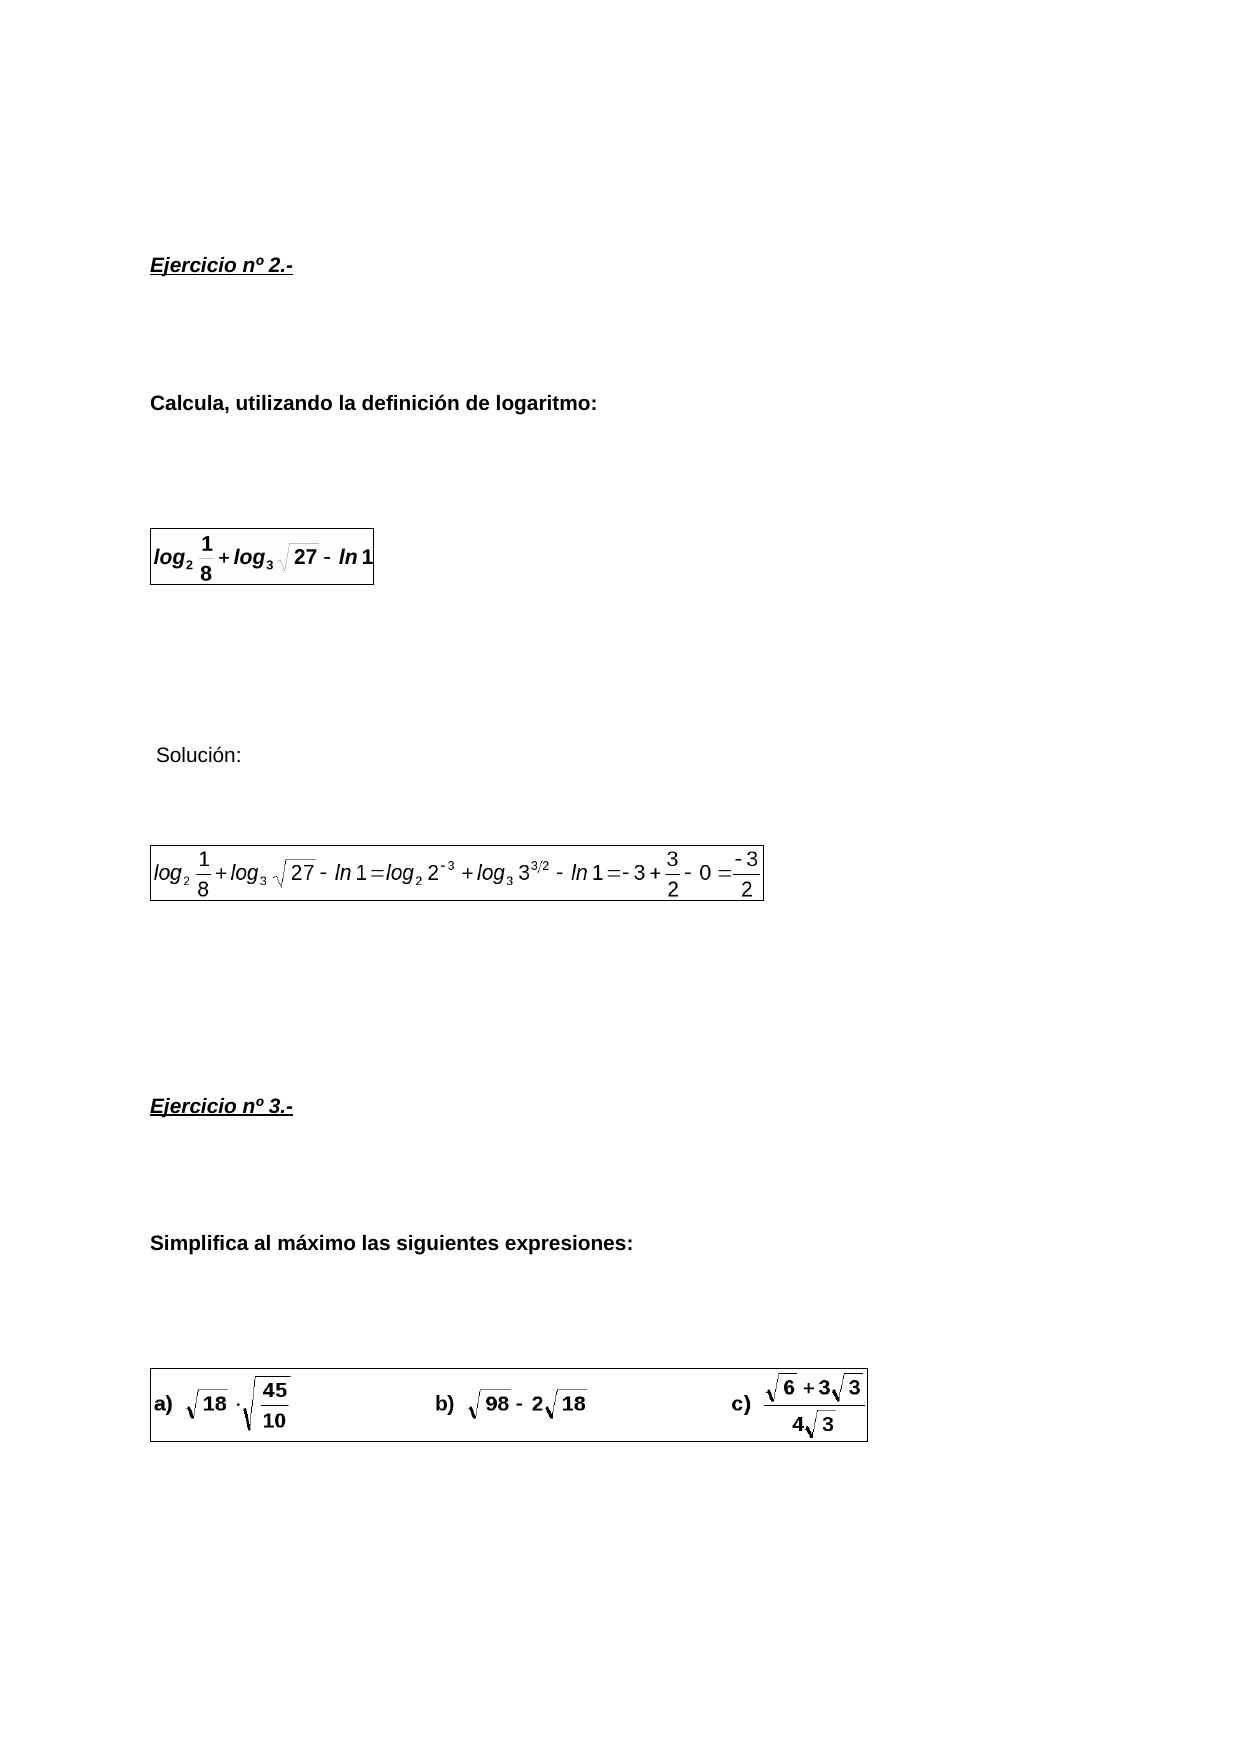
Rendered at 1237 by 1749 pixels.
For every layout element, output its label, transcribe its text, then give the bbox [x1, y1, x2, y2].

picture [151, 529, 373, 584]
text Calcula, utilizando la definición de logaritmo: [150, 391, 1086, 414]
text Ejercicio nº 3.- [150, 1093, 1086, 1117]
text Simplifica al máximo las siguientes expresiones: [150, 1231, 1086, 1255]
picture [151, 1369, 867, 1441]
text Ejercicio nº 2.- [150, 253, 1086, 277]
text Solución: [150, 743, 1086, 767]
picture [151, 846, 763, 900]
